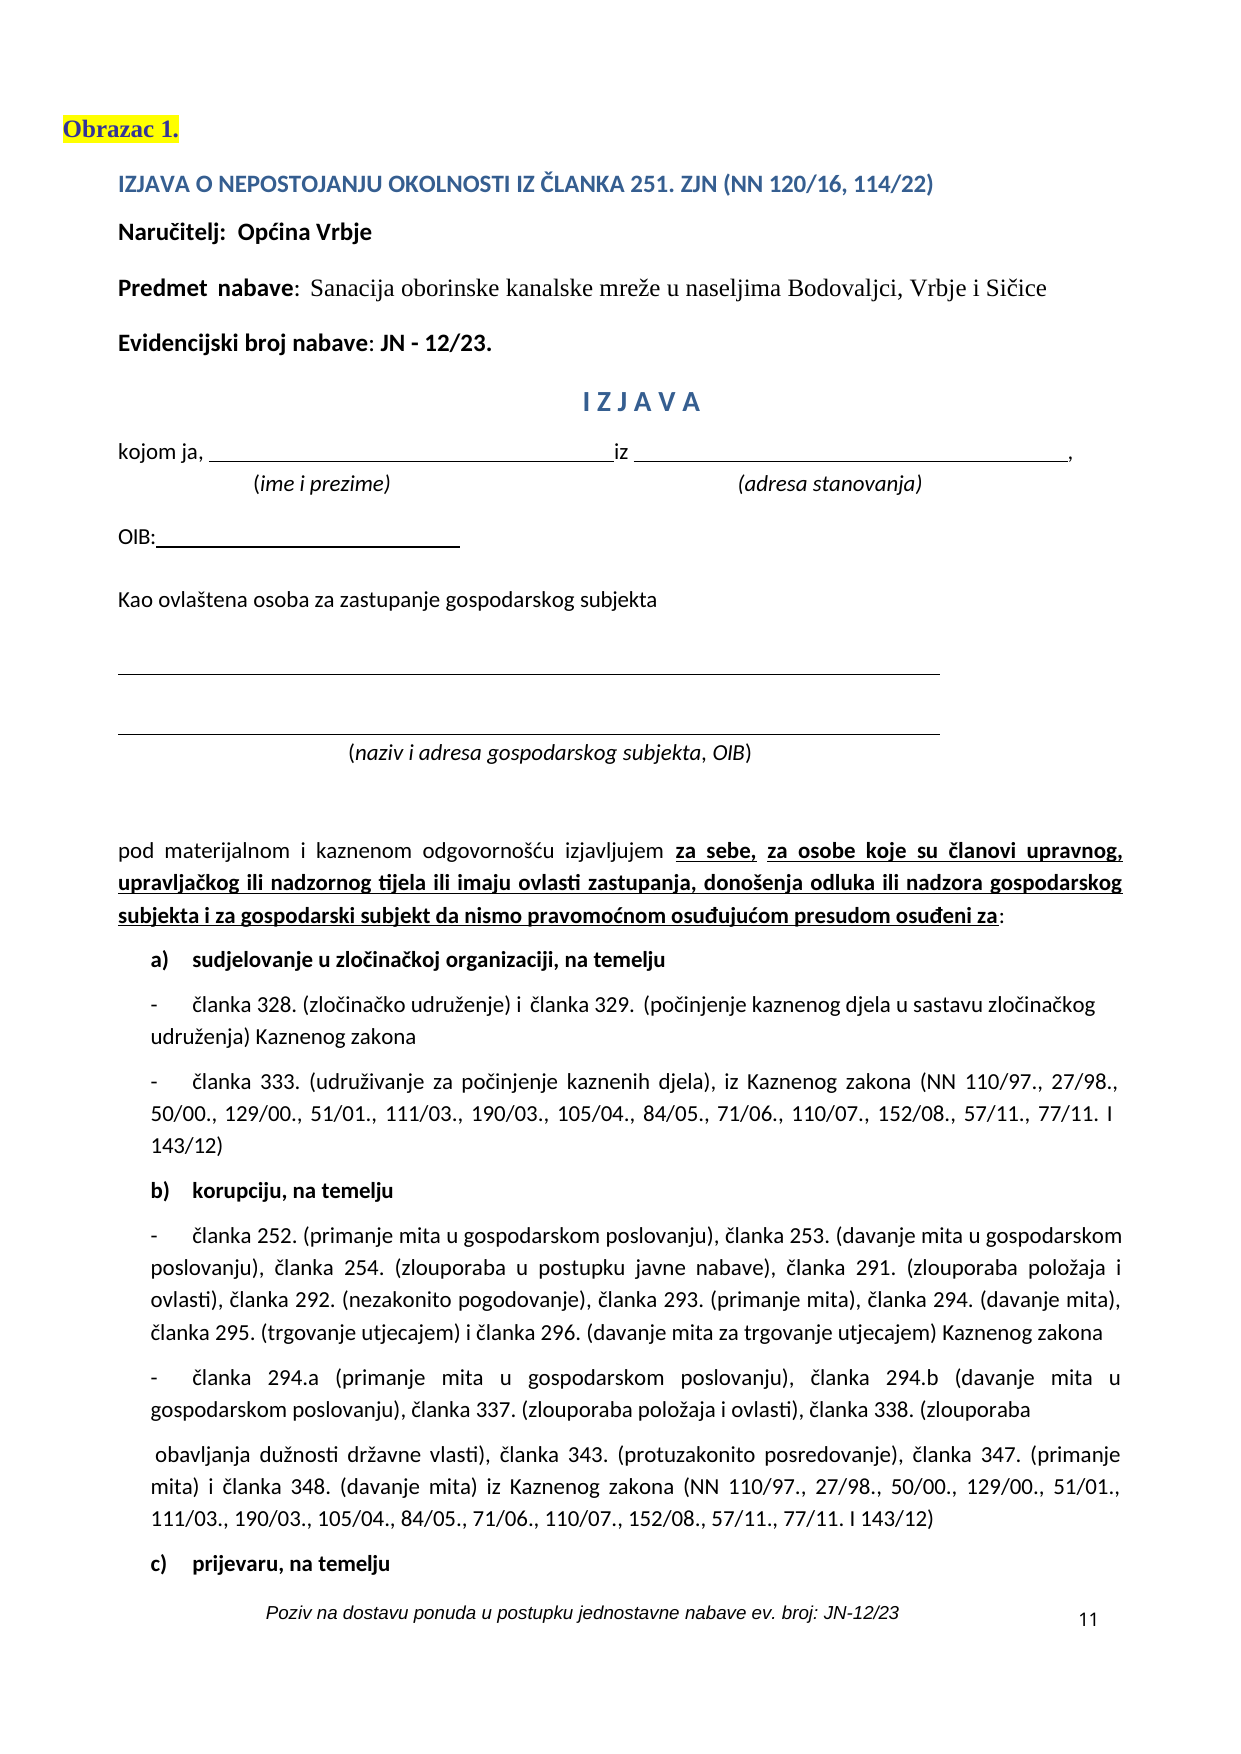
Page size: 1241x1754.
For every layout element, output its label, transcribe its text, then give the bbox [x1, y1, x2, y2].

text kojom ja, iz , (ime i prezime) (adresa stanovanja) [118, 437, 1074, 497]
text Predmet nabave: Sanacija oborinske kanalske mreže u naseljima Bodovaljci, Vrbje i Sičice [118, 272, 1165, 302]
text OIB: [118, 522, 1165, 551]
text IZJAVA O NEPOSTOJANJU OKOLNOSTI IZ ČLANKA 251. ZJN (NN 120/16, 114/22) [118, 168, 1165, 199]
text Evidencijski broj nabave: JN - 12/23. [118, 328, 1165, 358]
list članka 333. (udruživanje za počinjenje kaznenih djela), iz Kaznenog zakona (NN 110/97., 27/98., 50/00., 129/00., 51/01., 111/03., 190/03., 105/04., 84/05., 71/06., 110/07., 152/08., 57/11., 77/11. I [150, 1067, 1122, 1127]
text Kao ovlaštena osoba za zastupanje gospodarskog subjekta [118, 586, 1165, 613]
list sudjelovanje u zločinačkoj organizaciji, na temelju [150, 946, 1165, 973]
text pod materijalnom i kaznenom odgovornošću izjavljujem za sebe, za osobe koje su članovi upravnog, upravljačkog ili nadzornog tijela ili imaju ovlasti zastupanja, donošenja odluka ili nadzora gospodarskog subjekta i za gospodarski subjekt da nismo pravomoćnom osuđujućom presudom osuđeni za: [118, 894, 1123, 929]
list korupciju, na temelju [150, 1176, 1165, 1204]
text I Z J A V A [118, 383, 1165, 419]
list prijevaru, na temelju [150, 1549, 1165, 1577]
text Obrazac 1. [62, 114, 1165, 143]
text pod materijalnom i kaznenom odgovornošću izjavljujem za sebe, za osobe koje su članovi upravnog, upravljačkog ili nadzornog tijela ili imaju ovlasti zastupanja, donošenja odluka ili nadzora gospodarskog subjekta i za gospodarski subjekt da nismo pravomoćnom osuđujućom presudom osuđeni za: [118, 836, 1123, 893]
text Naručitelj: Općina Vrbje [118, 216, 1165, 246]
list članka 294.a (primanje mita u gospodarskom poslovanju), članka 294.b (davanje mita u gospodarskom poslovanju), članka 337. (zlouporaba položaja i ovlasti), članka 338. (zlouporaba [150, 1363, 1123, 1423]
text 143/12) [150, 1132, 1165, 1159]
text obavljanja dužnosti državne vlasti), članka 343. (protuzakonito posredovanje), članka 347. (primanje mita) i članka 348. (davanje mita) iz Kaznenog zakona (NN 110/97., 27/98., 50/00., 129/00., 51/01., 111/03., 190/03., 105/04., 84/05., 71/06., 110/07., 152/08., 57/11., 77/11. I 143/12) [150, 1440, 1123, 1532]
list članka 252. (primanje mita u gospodarskom poslovanju), članka 253. (davanje mita u gospodarskom poslovanju), članka 254. (zlouporaba u postupku javne nabave), članka 291. (zlouporaba položaja i ovlasti), članka 292. (nezakonito pogodovanje), članka 293. (primanje mita), članka 294. (davanje mita), članka 295. (trgovanje utjecajem) i članka 296. (davanje mita za trgovanje utjecajem) Kaznenog zakona [150, 1221, 1123, 1346]
text (naziv i adresa gospodarskog subjekta, OIB) [348, 738, 1165, 766]
list članka 328. (zločinačko udruženje) i članka 329. (počinjenje kaznenog djela u sastavu zločinačkog udruženja) Kaznenog zakona [150, 990, 1123, 1050]
